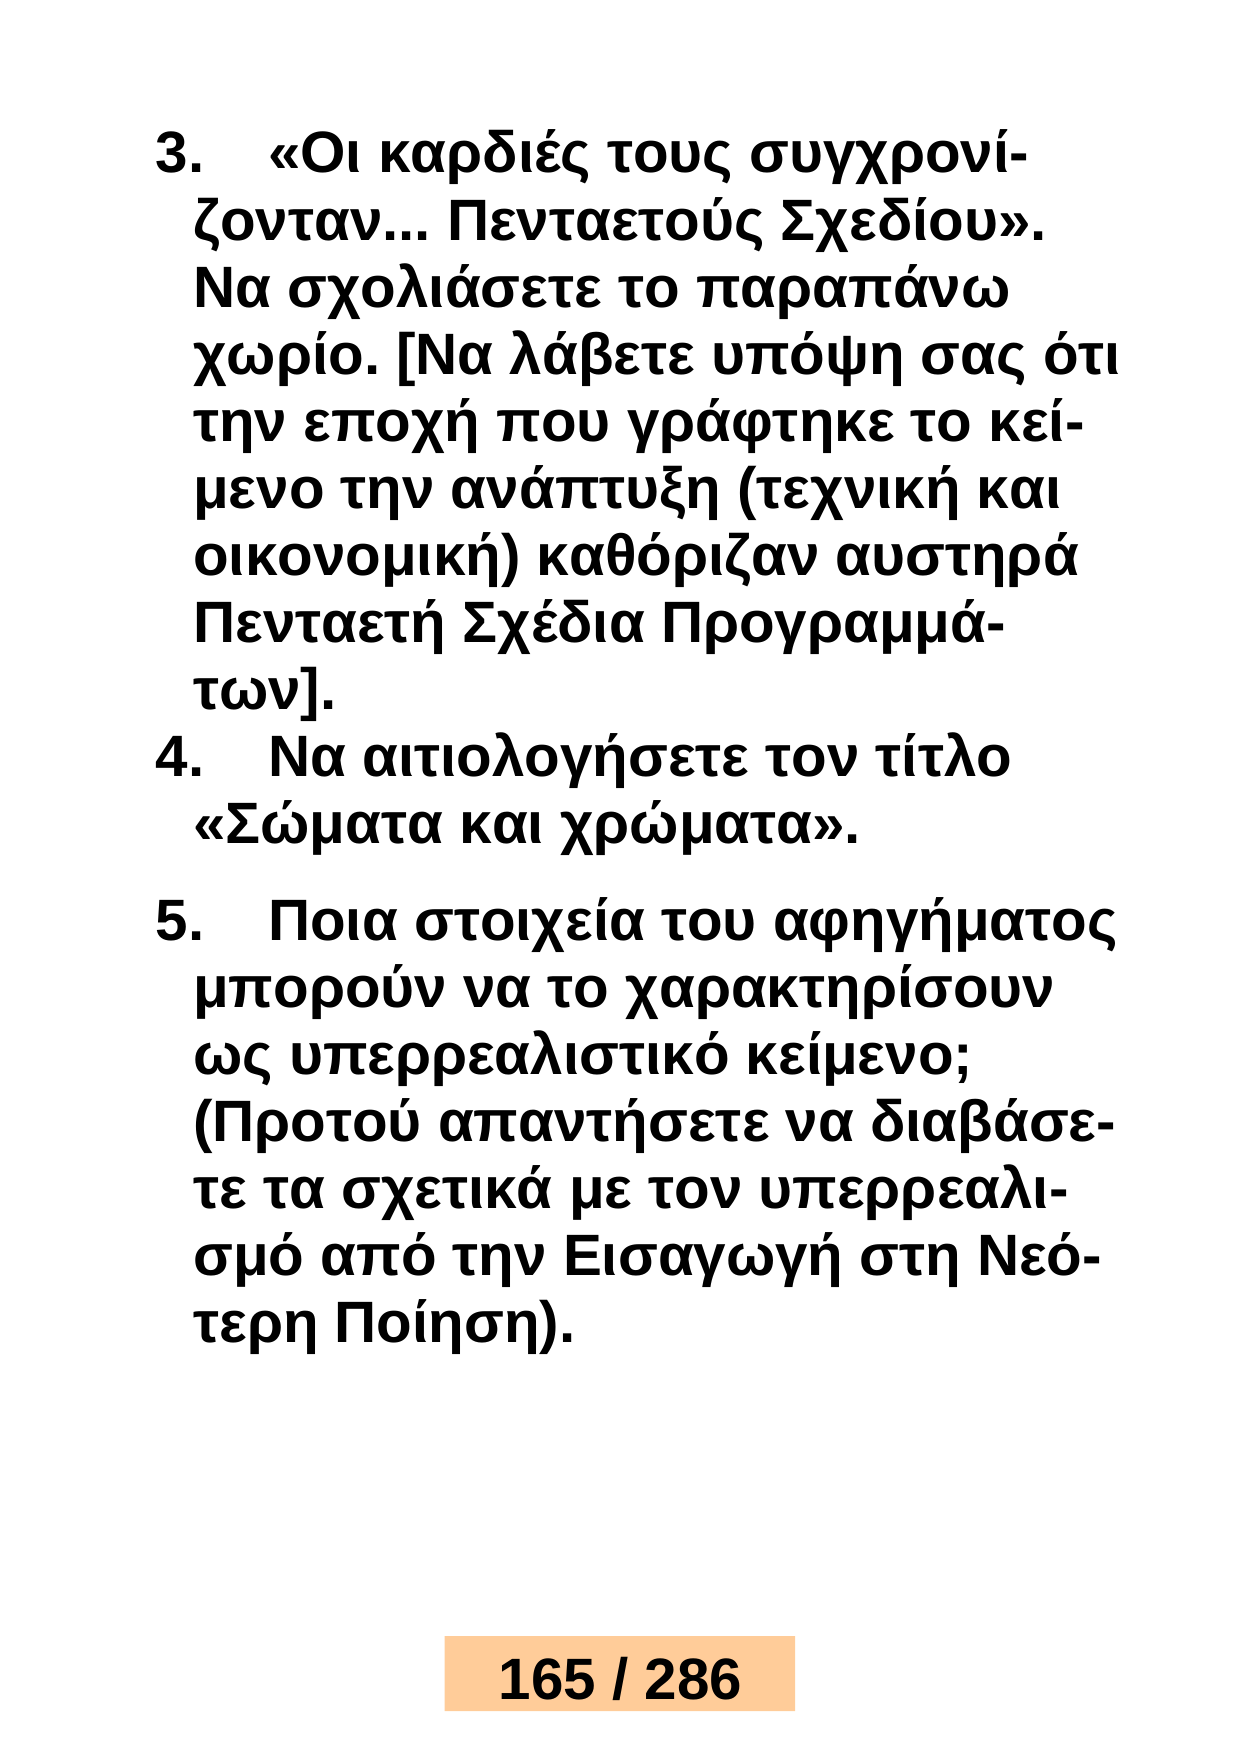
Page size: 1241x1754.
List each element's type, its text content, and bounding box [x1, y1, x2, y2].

list Ποια στοιχεία του αφηγήματος μπορούν να το χαρακτηρίσουν ως υπερρεαλιστικό κείμενο; (Προτού απαντήσετε να διαβάσε-τε τα σχετικά με τον υπερρεαλι-σμό από την Εισαγωγή στη Νεό-τερη Ποίηση). [156, 885, 1122, 1355]
list «Οι καρδιές τους συγχρονί-ζονταν... Πενταετούς Σχεδίου». Να σχολιάσετε το παραπάνω χωρίο. [Να λάβετε υπόψη σας ότι την εποχή που γράφτηκε το κεί-μενο την ανάπτυξη (τεχνική και οικονομική) καθόριζαν αυστηρά Πενταετή Σχέδια Προγραμμά-των]. [156, 118, 1122, 722]
list Να αιτιολογήσετε τον τίτλο «Σώματα και χρώματα». [156, 722, 1122, 856]
